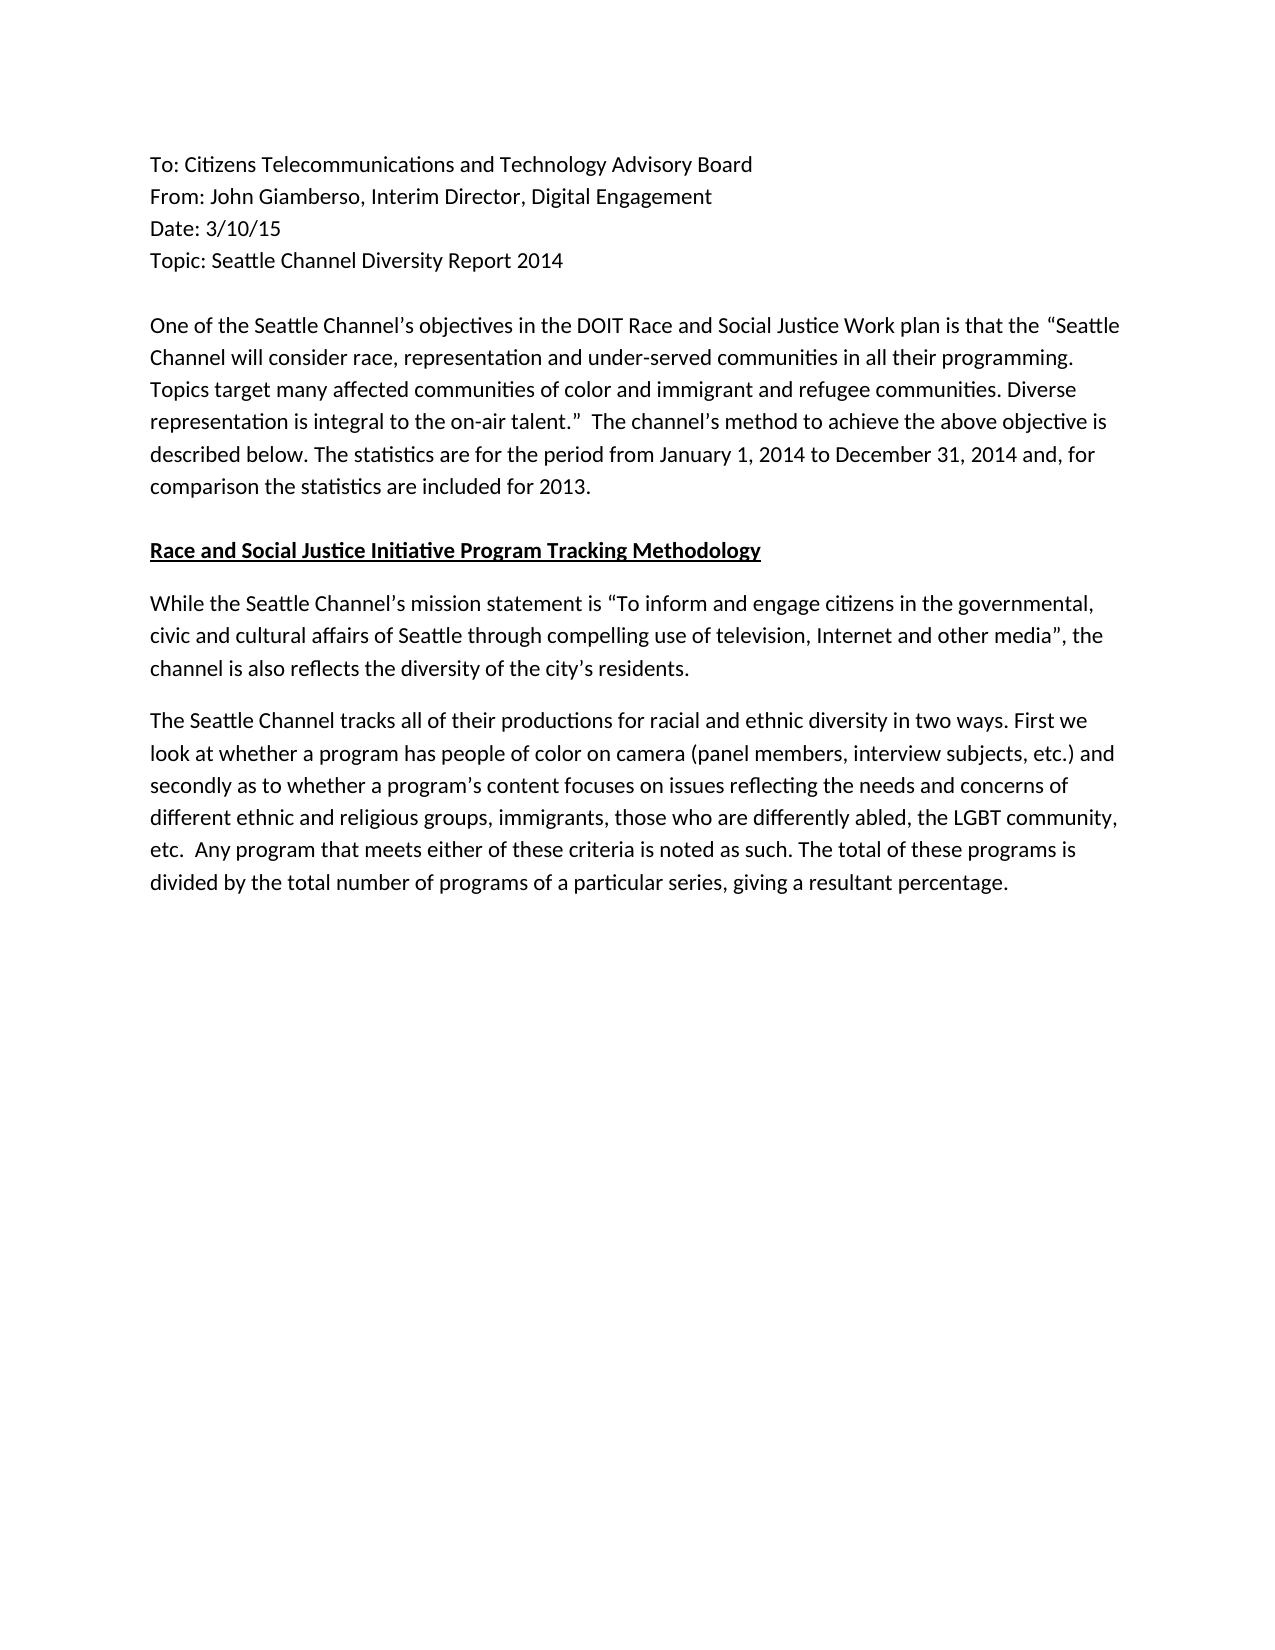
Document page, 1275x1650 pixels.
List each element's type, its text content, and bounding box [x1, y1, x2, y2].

text One of the Seattle Channel’s objectives in the DOIT Race and Social Justice Work plan is that the “Seattle Channel will consider race, representation and under-served communities in all their programming. Topics target many affected communities of color and immigrant and refugee communities. Diverse representation is integral to the on-air talent.” The channel’s method to achieve the above objective is described below. The statistics are for the period from January 1, 2014 to December 31, 2014 and, for comparison the statistics are included for 2013. [150, 311, 1125, 500]
text Race and Social Justice Initiative Program Tracking Methodology [150, 536, 1125, 564]
text From: John Giamberso, Interim Director, Digital Engagement [150, 182, 1125, 210]
text The Seattle Channel tracks all of their productions for racial and ethnic diversity in two ways. First we look at whether a program has people of color on camera (panel members, interview subjects, etc.) and secondly as to whether a program’s content focuses on issues reflecting the needs and concerns of different ethnic and religious groups, immigrants, those who are differently abled, the LGBT community, etc. Any program that meets either of these criteria is noted as such. The total of these programs is divided by the total number of programs of a particular series, giving a resultant percentage. [150, 707, 1125, 896]
text To: Citizens Telecommunications and Technology Advisory Board [150, 150, 1125, 178]
text While the Seattle Channel’s mission statement is “To inform and engage citizens in the governmental, civic and cultural affairs of Seattle through compelling use of television, Internet and other media”, the channel is also reflects the diversity of the city’s residents. [150, 589, 1125, 682]
text Topic: Seattle Channel Diversity Report 2014 [150, 247, 1125, 274]
text Date: 3/10/15 [150, 214, 1125, 242]
